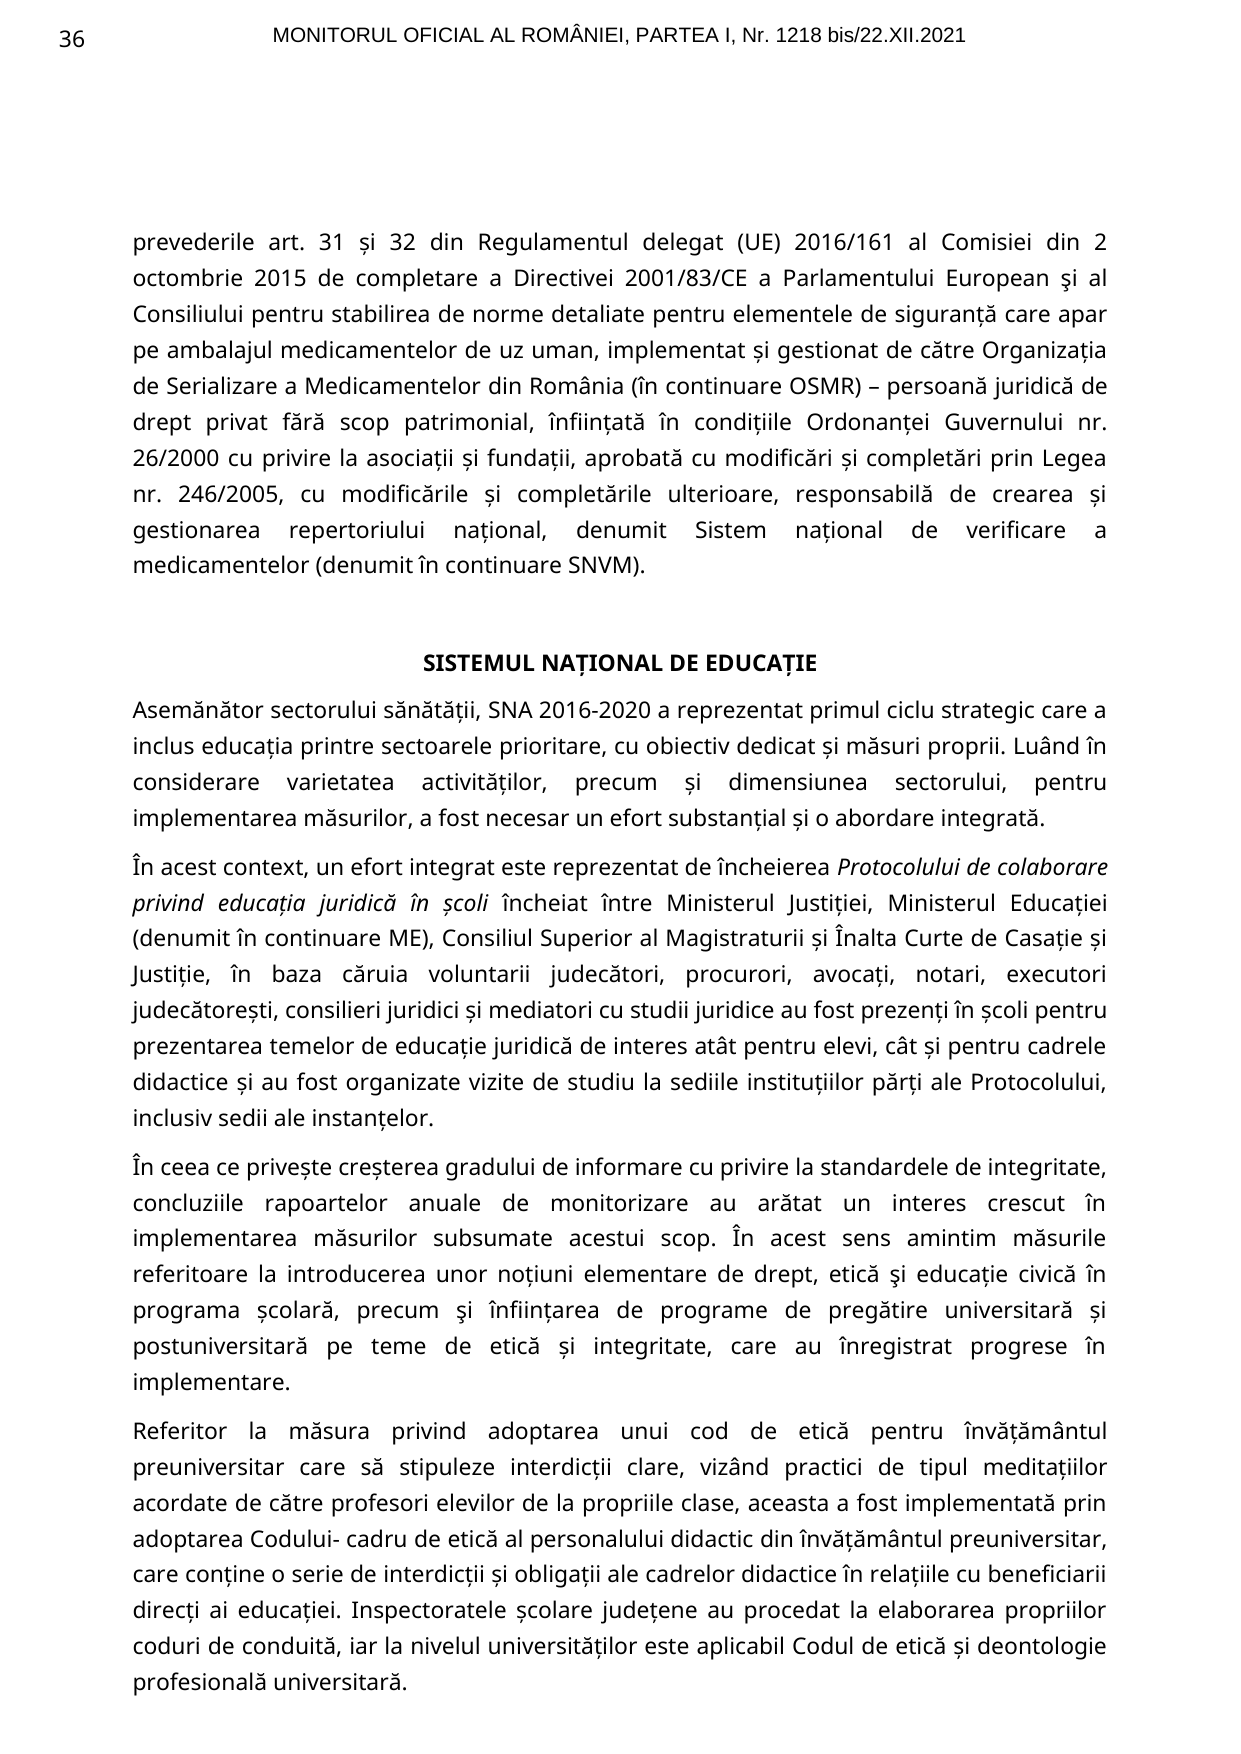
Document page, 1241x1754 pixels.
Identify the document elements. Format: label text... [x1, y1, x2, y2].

text prevederile art. 31 și 32 din Regulamentul delegat (UE) 2016/161 al Comisiei din 2 octombrie 2015 de completare a Directivei 2001/83/CE a Parlamentului European şi al Consiliului pentru stabilirea de norme detaliate pentru elementele de siguranță care apar pe ambalajul medicamentelor de uz uman, implementat și gestionat de către Organizația de Serializare a Medicamentelor din România (în continuare OSMR) – persoană juridică de drept privat fără scop patrimonial, înființată în condițiile Ordonanței Guvernului nr. 26/2000 cu privire la asociații și fundații, aprobată cu modificări și completări prin Legea nr. 246/2005, cu modificările și completările ulterioare, responsabilă de crearea și gestionarea repertoriului național, denumit Sistem național de verificare a medicamentelor (denumit în continuare SNVM). [132, 226, 1108, 581]
text Referitor la măsura privind adoptarea unui cod de etică pentru învățământul preuniversitar care să stipuleze interdicții clare, vizând practici de tipul meditațiilor acordate de către profesori elevilor de la propriile clase, aceasta a fost implementată prin adoptarea Codului- cadru de etică al personalului didactic din învățământul preuniversitar, care conține o serie de interdicții și obligații ale cadrelor didactice în relațiile cu beneficiarii direcți ai educației. Inspectoratele școlare județene au procedat la elaborarea propriilor coduri de conduită, iar la nivelul universităților este aplicabil Codul de etică și deontologie profesională universitară. [132, 1415, 1108, 1697]
text SISTEMUL NAȚIONAL DE EDUCAȚIE [19, 647, 1221, 678]
text Asemănător sectorului sănătății, SNA 2016-2020 a reprezentat primul ciclu strategic care a inclus educația printre sectoarele prioritare, cu obiectiv dedicat și măsuri proprii. Luând în considerare varietatea activităților, precum și dimensiunea sectorului, pentru implementarea măsurilor, a fost necesar un efort substanțial și o abordare integrată. [132, 694, 1108, 833]
text În acest context, un efort integrat este reprezentat de încheierea Protocolului de colaborare privind educația juridică în școli încheiat între Ministerul Justiției, Ministerul Educației (denumit în continuare ME), Consiliul Superior al Magistraturii și Înalta Curte de Casație și Justiție, în baza căruia voluntarii judecători, procurori, avocați, notari, executori judecătorești, consilieri juridici și mediatori cu studii juridice au fost prezenți în școli pentru prezentarea temelor de educație juridică de interes atât pentru elevi, cât și pentru cadrele didactice și au fost organizate vizite de studiu la sediile instituțiilor părți ale Protocolului, inclusiv sedii ale instanțelor. [132, 851, 1108, 1133]
text În ceea ce privește creșterea gradului de informare cu privire la standardele de integritate, concluziile rapoartelor anuale de monitorizare au arătat un interes crescut în implementarea măsurilor subsumate acestui scop. În acest sens amintim măsurile referitoare la introducerea unor noțiuni elementare de drept, etică şi educație civică în programa școlară, precum şi înființarea de programe de pregătire universitară și postuniversitară pe teme de etică și integritate, care au înregistrat progrese în implementare. [132, 1151, 1107, 1397]
